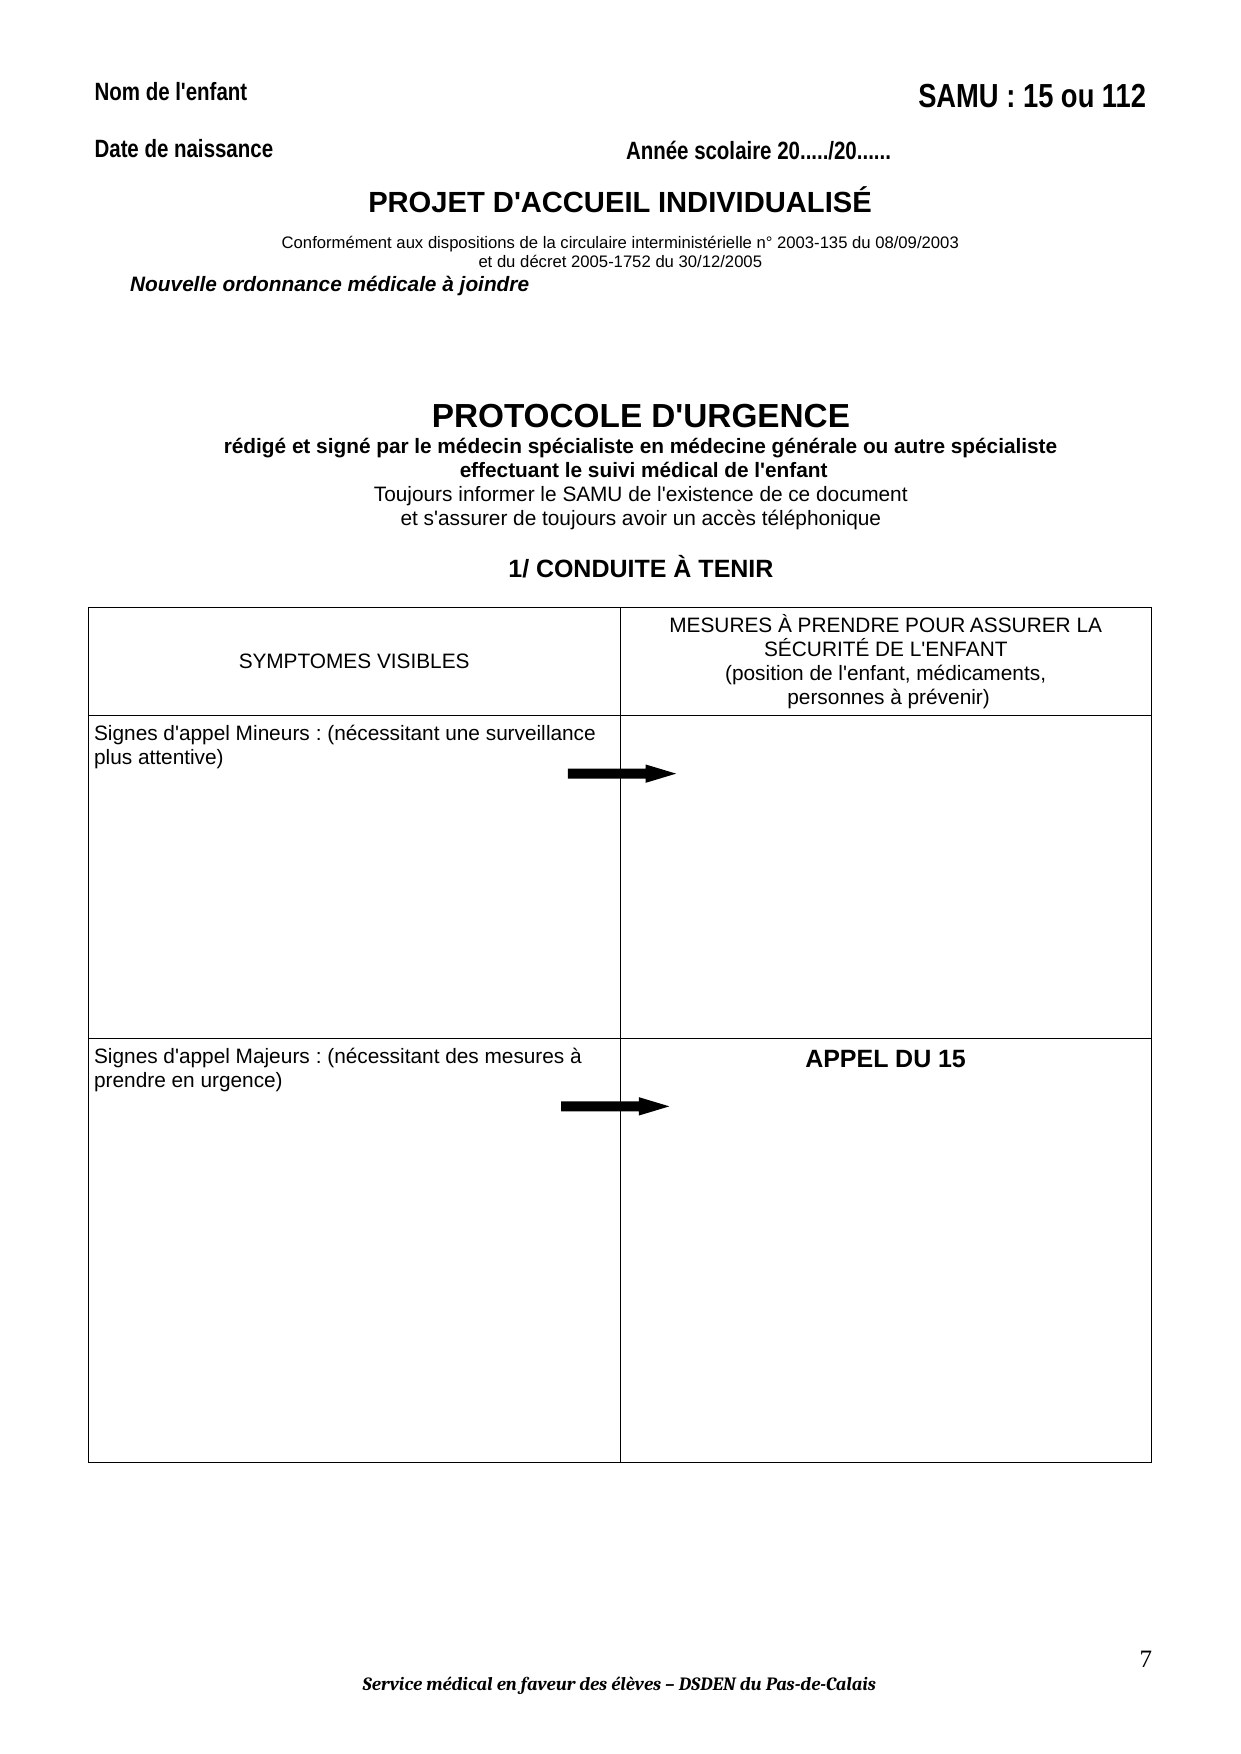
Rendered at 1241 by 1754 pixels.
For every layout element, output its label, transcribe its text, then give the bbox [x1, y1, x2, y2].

text 1/ CONDUITE À TENIR [130, 554, 1152, 583]
text PROTOCOLE D'URGENCE [130, 396, 1152, 434]
table_cell APPEL DU 15 [621, 1039, 1151, 1462]
text effectuant le suivi médical de l'enfant [130, 458, 1152, 482]
table_cell Signes d'appel Majeurs : (nécessitant des mesures à prendre en urgence) [89, 1039, 620, 1462]
text Nouvelle ordonnance médicale à joindre [130, 271, 1152, 295]
table_header SYMPTOMES VISIBLES [89, 608, 620, 715]
text rédigé et signé par le médecin spécialiste en médecine générale ou autre spécialiste [130, 434, 1152, 458]
table_cell [621, 716, 1151, 1038]
text et s'assurer de toujours avoir un accès téléphonique [130, 506, 1152, 530]
text Toujours informer le SAMU de l'existence de ce document [130, 482, 1152, 506]
table_header MESURES À PRENDRE POUR ASSURER LA SÉCURITÉ DE L'ENFANT (position de l'enfant, médicaments, personnes à prévenir) [621, 608, 1151, 715]
table_cell Signes d'appel Mineurs : (nécessitant une surveillance plus attentive) [89, 716, 620, 1038]
